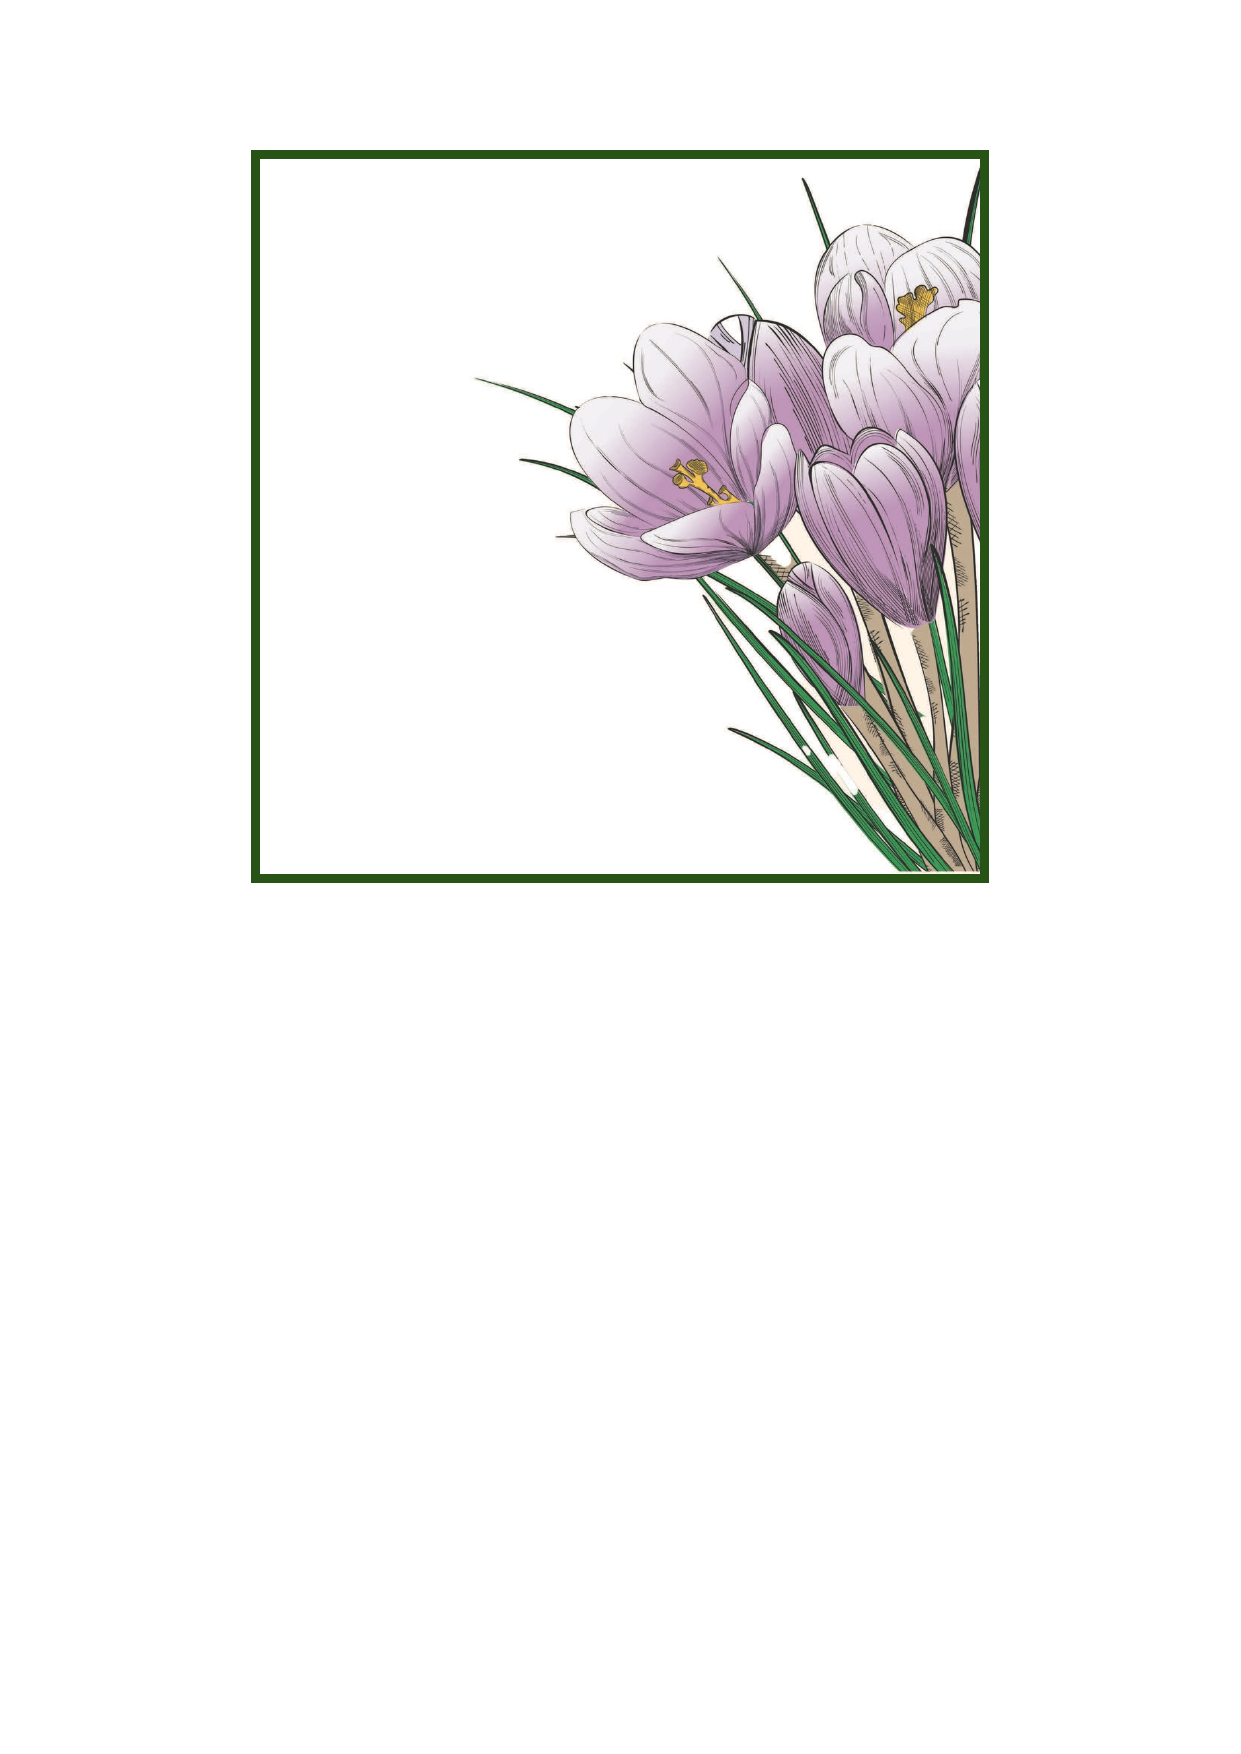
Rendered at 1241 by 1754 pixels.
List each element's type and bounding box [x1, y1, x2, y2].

picture [260, 159, 980, 874]
